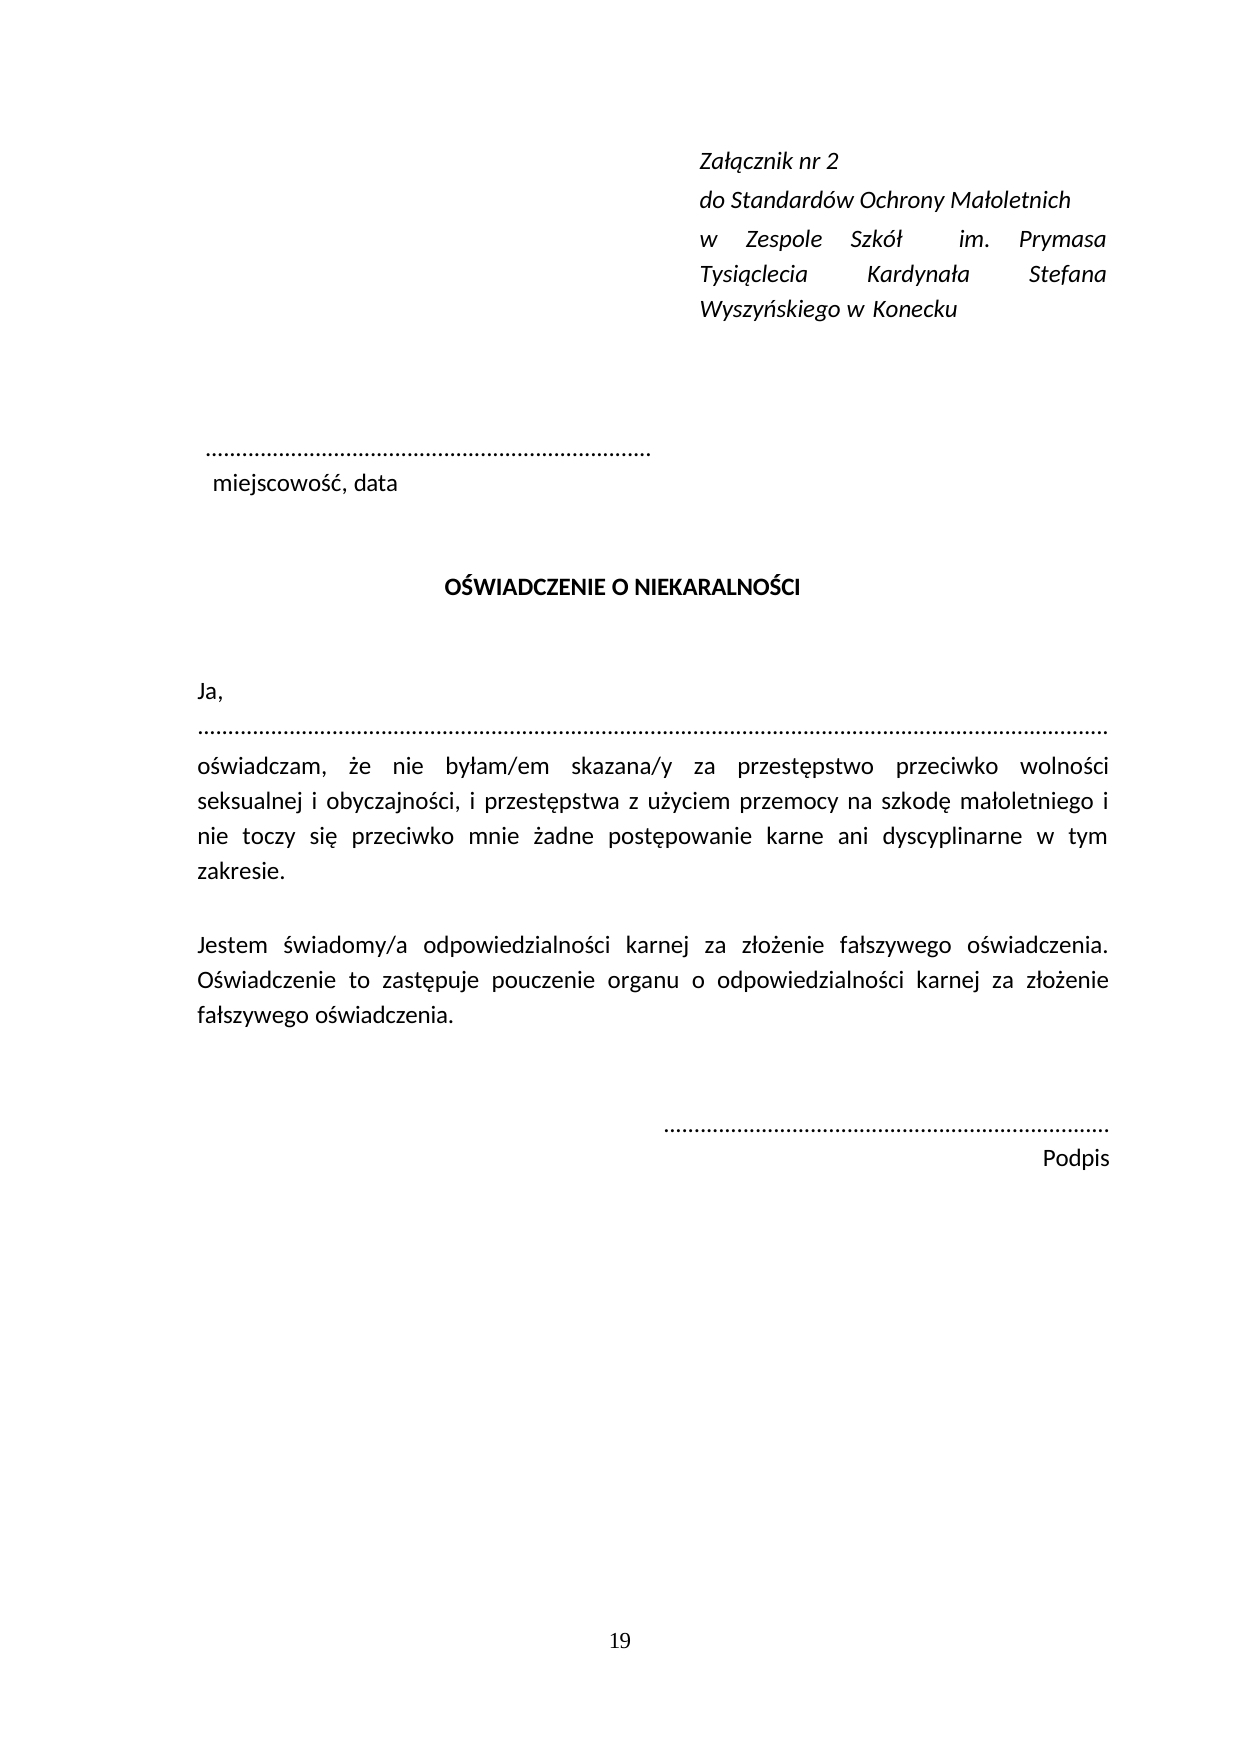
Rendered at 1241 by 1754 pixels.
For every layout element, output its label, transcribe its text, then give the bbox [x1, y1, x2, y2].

subtitle OŚWIADCZENIE O NIEKARALNOŚCI [135, 571, 1109, 602]
text w Zespole Szkół im. Prymasa Tysiąclecia Kardynała Stefana Wyszyńskiego w Konecku [699, 223, 1109, 324]
text Załącznik nr 2 [699, 146, 1109, 176]
text Podpis [135, 1143, 1109, 1173]
text ......................................................................... [205, 433, 1109, 463]
text do Standardów Ochrony Małoletnich [699, 184, 1109, 215]
text Ja, ..................................................................................................................................................... [197, 676, 1109, 741]
text miejscowość, data [212, 467, 1109, 498]
text ......................................................................... [135, 1108, 1109, 1138]
text Jestem świadomy/a odpowiedzialności karnej za złożenie fałszywego oświadczenia. Oświadczenie to zastępuje pouczenie organu o odpowiedzialności karnej za złożenie fałszywego oświadczenia. [197, 929, 1109, 1029]
text oświadczam, że nie byłam/em skazana/y za przestępstwo przeciwko wolności seksualnej i obyczajności, i przestępstwa z użyciem przemocy na szkodę małoletniego i nie toczy się przeciwko mnie żadne postępowanie karne ani dyscyplinarne w tym zakresie. [197, 750, 1109, 885]
